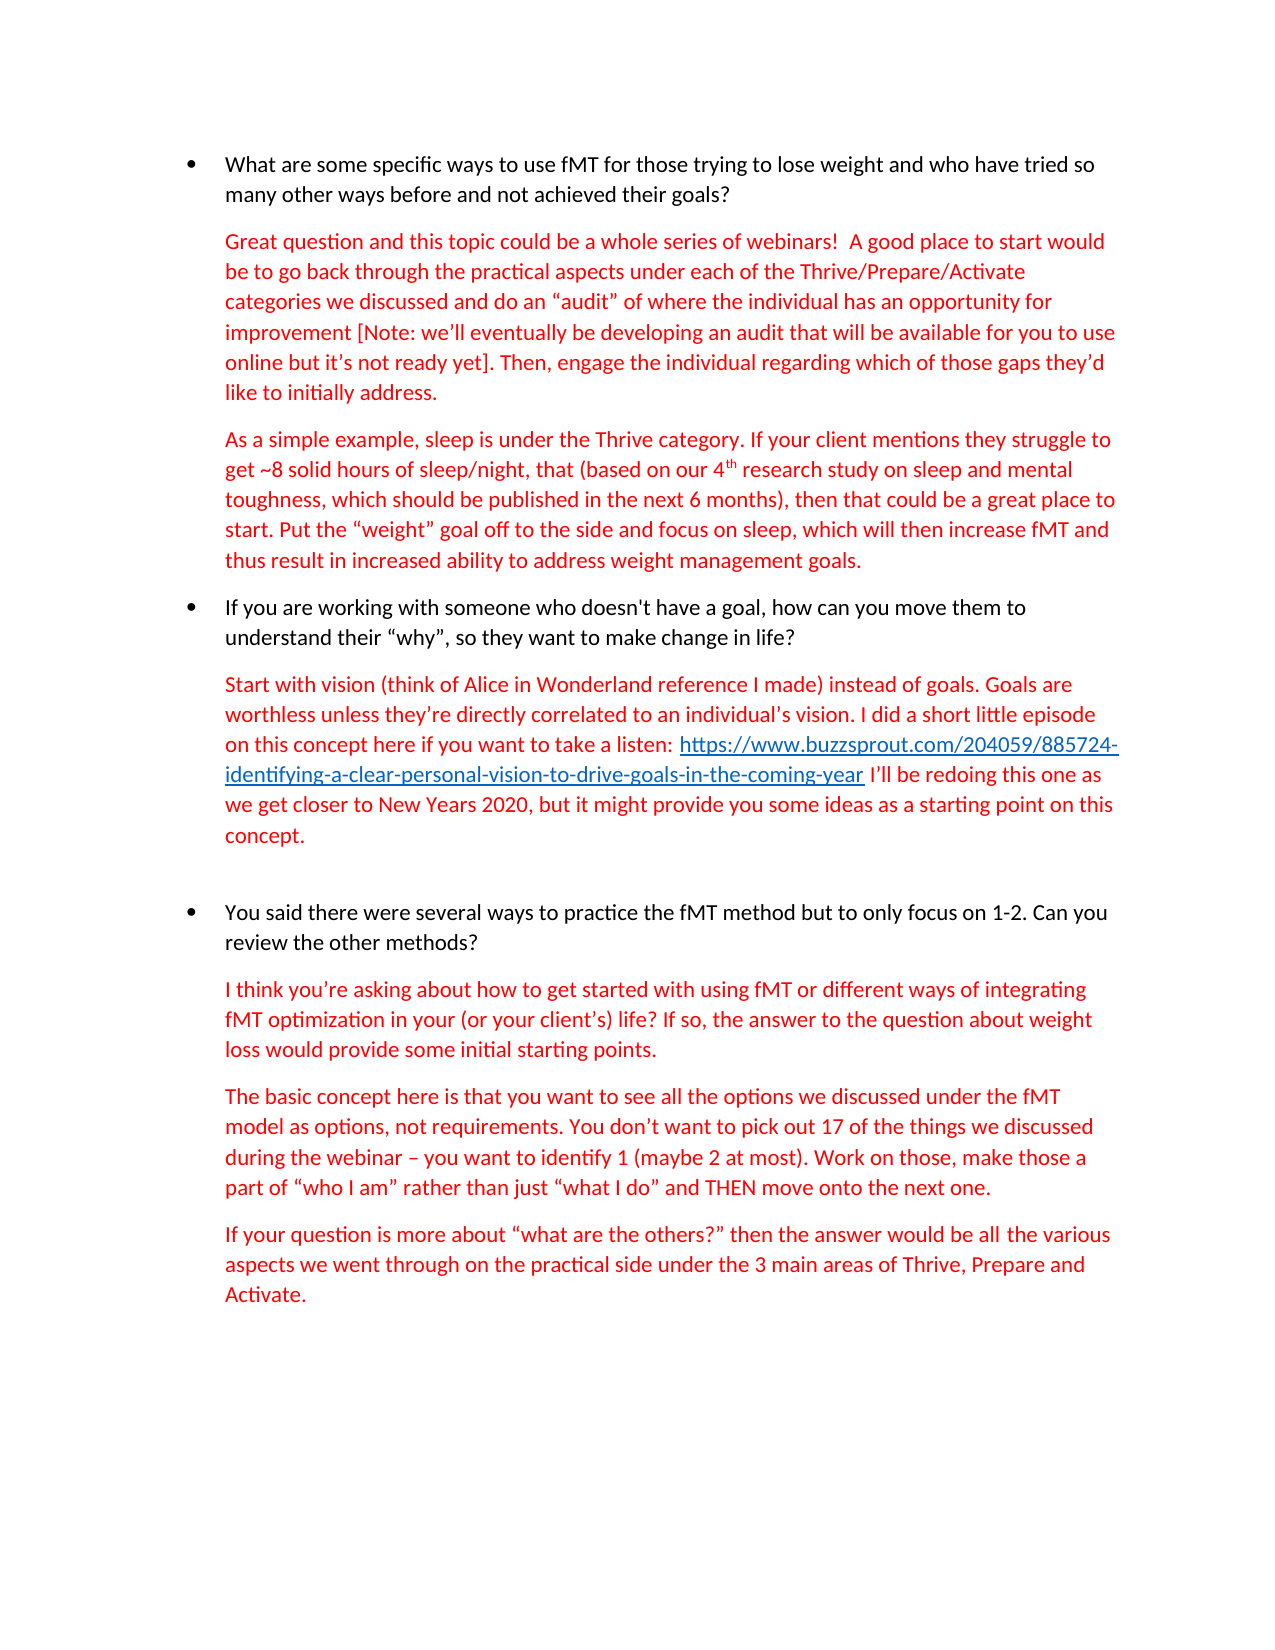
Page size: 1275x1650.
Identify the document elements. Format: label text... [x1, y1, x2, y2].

text Start with vision (think of Alice in Wonderland reference I made) instead of goals. Goals are worthless unless they’re directly correlated to an individual’s vision. I did a short little episode on this concept here if you want to take a listen: https://www.buzzsprout.com/204059/885724-identifying-a-clear-personal-vision-to-drive-goals-in-the-coming-year I’ll be redoing this one as we get closer to New Years 2020, but it might provide you some ideas as a starting point on this concept. [225, 670, 1125, 849]
text I think you’re asking about how to get started with using fMT or different ways of integrating fMT optimization in your (or your client’s) life? If so, the answer to the question about weight loss would provide some initial starting points. [225, 975, 1125, 1063]
text The basic concept here is that you want to see all the options we discussed under the fMT model as options, not requirements. You don’t want to pick out 17 of the things we discussed during the webinar – you want to identify 1 (maybe 2 at most). Work on those, make those a part of “who I am” rather than just “what I do” and THEN move onto the next one. [225, 1082, 1125, 1201]
text If your question is more about “what are the others?” then the answer would be all the various aspects we went through on the practical side under the 3 main areas of Thrive, Prepare and Activate. [225, 1220, 1125, 1308]
list You said there were several ways to practice the fMT method but to only focus on 1-2. Can you review the other methods? [187, 898, 1125, 956]
list What are some specific ways to use fMT for those trying to lose weight and who have tried so many other ways before and not achieved their goals? [187, 150, 1125, 208]
text Great question and this topic could be a whole series of webinars! A good place to start would be to go back through the practical aspects under each of the Thrive/Prepare/Activate categories we discussed and do an “audit” of where the individual has an opportunity for improvement [Note: we’ll eventually be developing an audit that will be available for you to use online but it’s not ready yet]. Then, engage the individual regarding which of those gaps they’d like to initially address. [225, 227, 1125, 406]
list If you are working with someone who doesn't have a goal, how can you move them to understand their “why”, so they want to make change in life? [187, 593, 1125, 651]
text As a simple example, sleep is under the Thrive category. If your client mentions they struggle to get ~8 solid hours of sleep/night, that (based on our 4th research study on sleep and mental toughness, which should be published in the next 6 months), then that could be a great place to start. Put the “weight” goal off to the side and focus on sleep, which will then increase fMT and thus result in increased ability to address weight management goals. [225, 425, 1125, 574]
